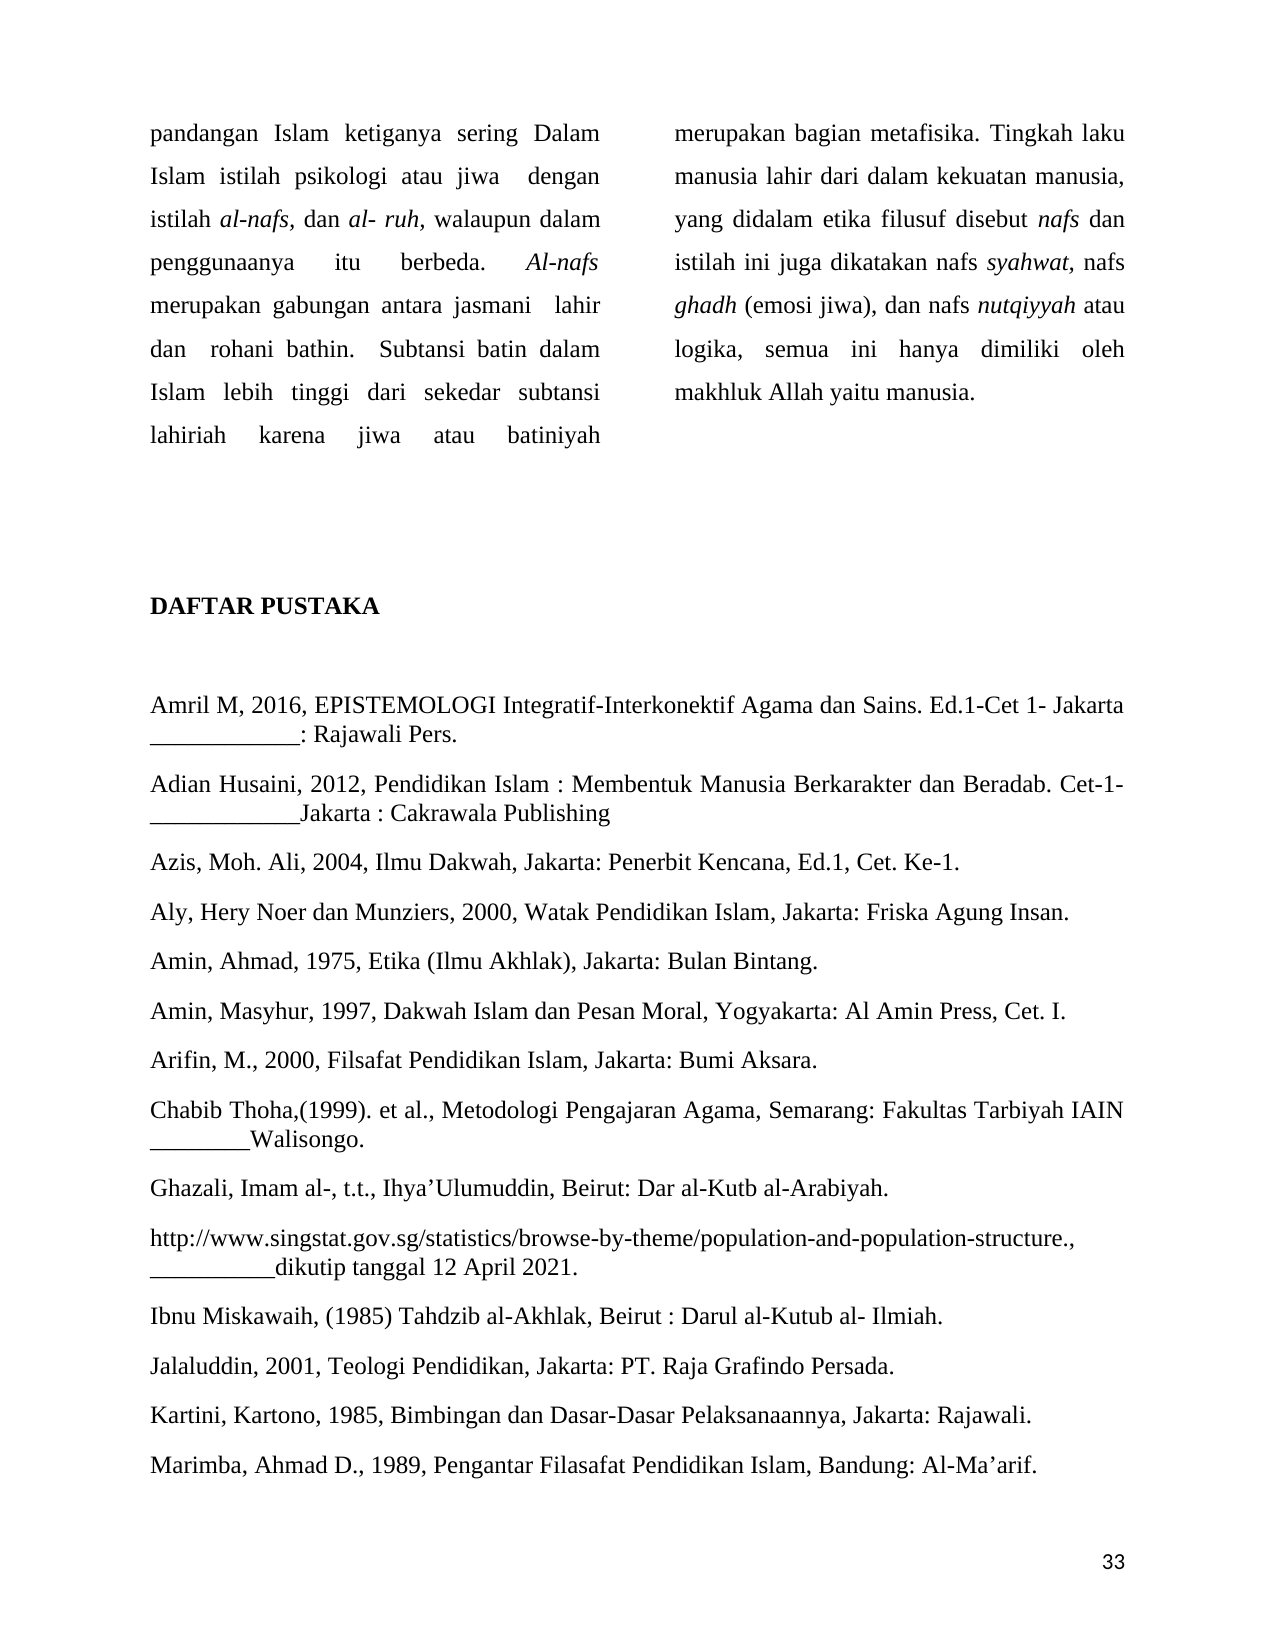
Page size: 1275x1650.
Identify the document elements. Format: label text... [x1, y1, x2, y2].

text Adian Husaini, 2012, Pendidikan Islam : Membentuk Manusia Berkarakter dan Beradab. Cet-1- ____________Jakarta : Cakrawala Publishing [150, 769, 1125, 826]
text DAFTAR PUSTAKA [150, 591, 1125, 620]
text http://www.singstat.gov.sg/statistics/browse-by-theme/population-and-population-structure., __________dikutip tanggal 12 April 2021. [150, 1223, 1125, 1281]
text Jalaluddin, 2001, Teologi Pendidikan, Jakarta: PT. Raja Grafindo Persada. [150, 1351, 1125, 1380]
text Kartini, Kartono, 1985, Bimbingan dan Dasar-Dasar Pelaksanaannya, Jakarta: Rajawali. [150, 1401, 1125, 1429]
text Arifin, M., 2000, Filsafat Pendidikan Islam, Jakarta: Bumi Aksara. [150, 1046, 1125, 1074]
text Amril M, 2016, EPISTEMOLOGI Integratif-Interkonektif Agama dan Sains. Ed.1-Cet 1- Jakarta ____________: Rajawali Pers. [150, 691, 1125, 748]
text Ibnu Miskawaih, (1985) Tahdzib al-Akhlak, Beirut : Darul al-Kutub al- Ilmiah. [150, 1301, 1125, 1330]
text Amin, Ahmad, 1975, Etika (Ilmu Akhlak), Jakarta: Bulan Bintang. [150, 946, 1125, 975]
text Marimba, Ahmad D., 1989, Pengantar Filasafat Pendidikan Islam, Bandung: Al-Ma’arif. [150, 1450, 1125, 1479]
text Azis, Moh. Ali, 2004, Ilmu Dakwah, Jakarta: Penerbit Kencana, Ed.1, Cet. Ke-1. [150, 847, 1125, 876]
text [674, 118, 1125, 406]
text Aly, Hery Noer dan Munziers, 2000, Watak Pendidikan Islam, Jakarta: Friska Agung Insan. [150, 897, 1125, 926]
text Ghazali, Imam al-, t.t., Ihya’Ulumuddin, Beirut: Dar al-Kutb al-Arabiyah. [150, 1173, 1125, 1202]
text Amin, Masyhur, 1997, Dakwah Islam dan Pesan Moral, Yogyakarta: Al Amin Press, Cet. I. [150, 996, 1125, 1025]
text Chabib Thoha,(1999). et al., Metodologi Pengajaran Agama, Semarang: Fakultas Tarbiyah IAIN ________Walisongo. [150, 1095, 1125, 1153]
